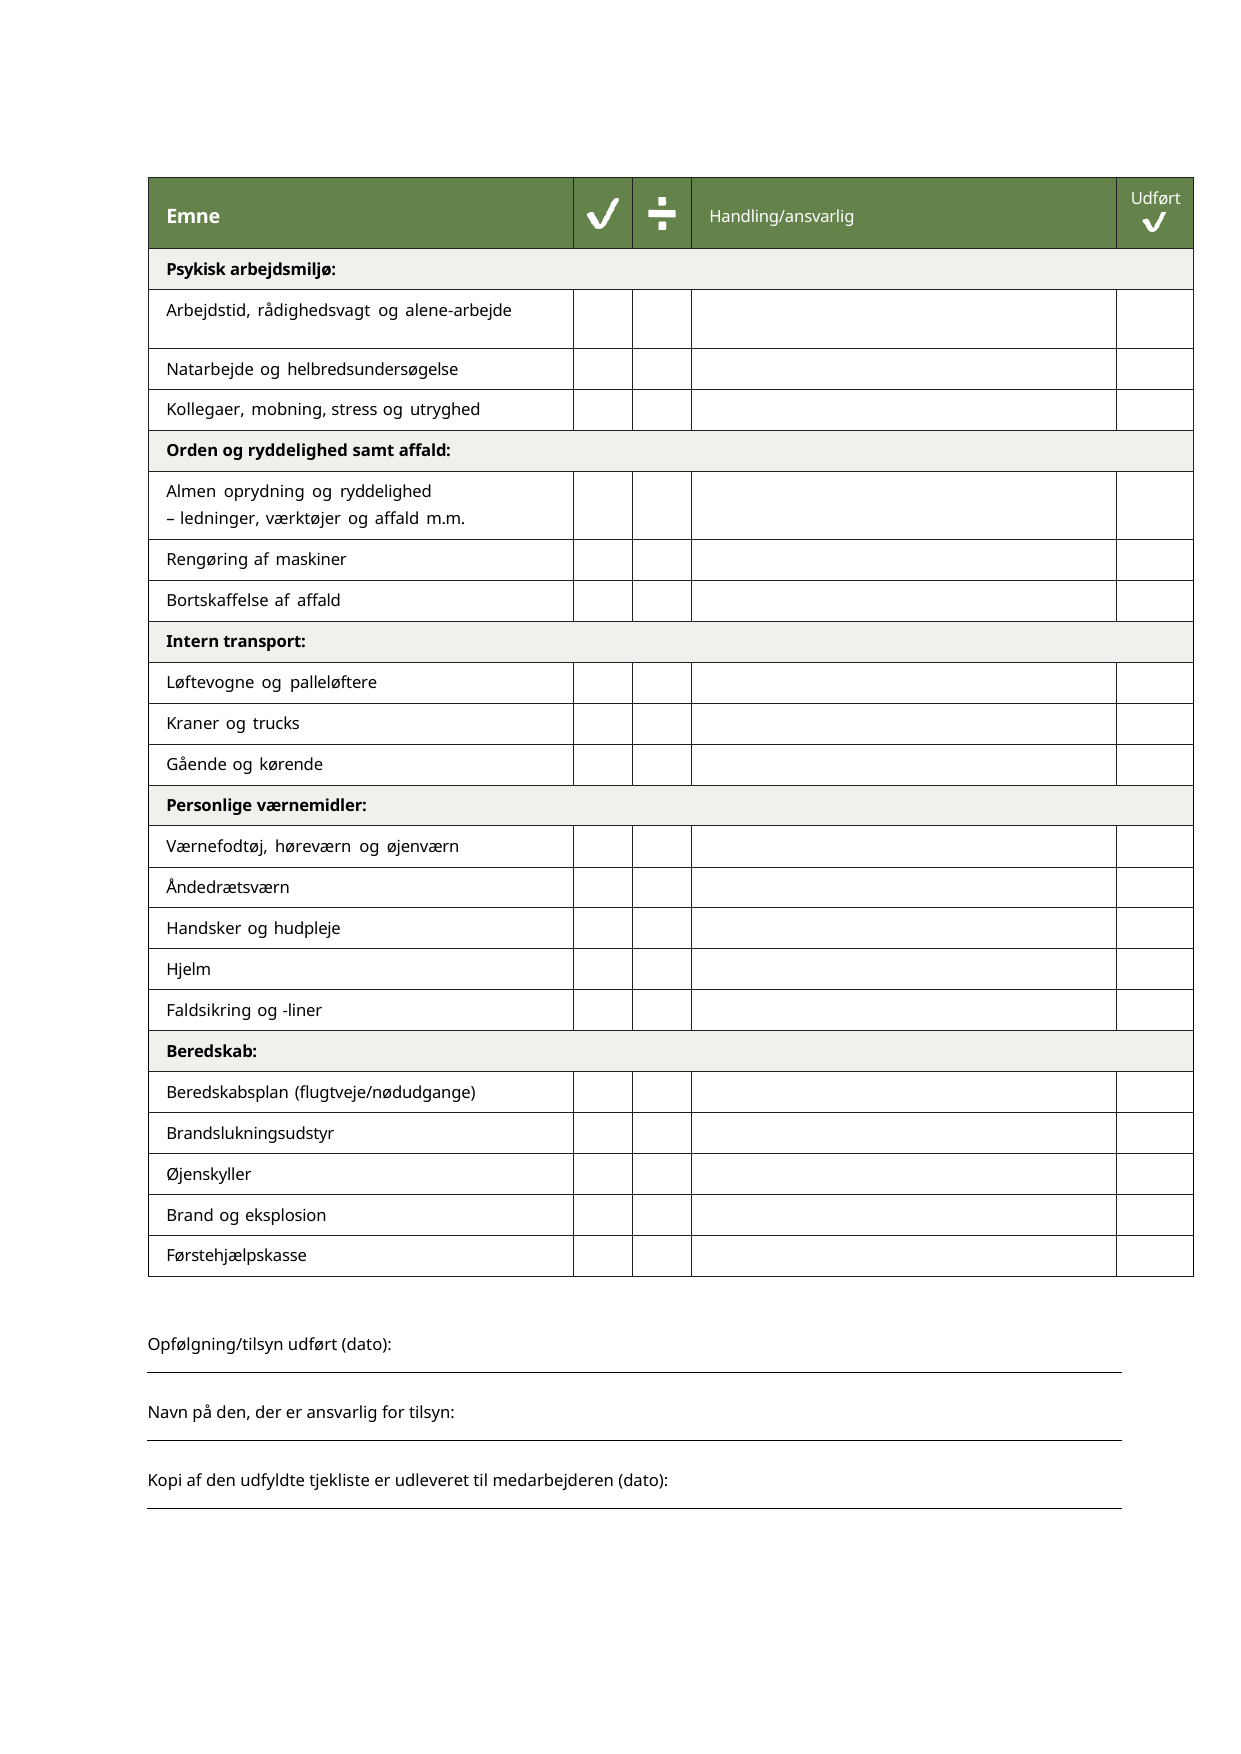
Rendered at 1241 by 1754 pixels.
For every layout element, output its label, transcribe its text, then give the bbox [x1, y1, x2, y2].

table_cell [633, 908, 691, 948]
table_cell Beredskab: [149, 1031, 1193, 1071]
table_cell [633, 868, 691, 907]
table_cell [1117, 1072, 1193, 1112]
table_cell [633, 290, 691, 348]
table_header Udført [1117, 178, 1193, 248]
picture [586, 198, 619, 229]
table_cell [1117, 663, 1193, 703]
table_cell [633, 540, 691, 580]
table_cell Natarbejde og helbredsundersøgelse [149, 349, 573, 389]
table_cell [574, 908, 632, 948]
text Navn på den, der er ansvarlig for tilsyn: [147, 1401, 1122, 1440]
table_cell [692, 1236, 1116, 1276]
table_cell [692, 290, 1116, 348]
table_cell [574, 290, 632, 348]
table_cell Åndedrætsværn [149, 868, 573, 907]
table_cell [574, 349, 632, 389]
table_cell [633, 472, 691, 539]
table_cell [574, 826, 632, 866]
table_cell [1117, 581, 1193, 621]
table_cell [574, 704, 632, 743]
table_cell Faldsikring og -liner [149, 990, 573, 1030]
table_cell Hjelm [149, 949, 573, 989]
table_cell [574, 949, 632, 989]
table_cell [1117, 990, 1193, 1030]
table_cell Brandslukningsudstyr [149, 1113, 573, 1153]
table_cell Orden og ryddelighed samt affald: [149, 431, 1193, 471]
table_cell [1117, 1154, 1193, 1194]
table_cell [692, 581, 1116, 621]
table_cell Kollegaer, mobning, stress og utryghed [149, 390, 573, 430]
table_header [633, 178, 691, 248]
table_cell [574, 1072, 632, 1112]
table_cell [692, 349, 1116, 389]
table_cell [1117, 908, 1193, 948]
table_cell [633, 390, 691, 430]
table_cell [692, 908, 1116, 948]
table_cell [692, 663, 1116, 703]
table_cell [633, 349, 691, 389]
table_cell [692, 1195, 1116, 1235]
table_cell Arbejdstid, rådighedsvagt og alene-arbejde [149, 290, 573, 348]
table_cell Handsker og hudpleje [149, 908, 573, 948]
table_cell [1117, 868, 1193, 907]
table_cell [574, 990, 632, 1030]
table_cell [1117, 540, 1193, 580]
table_cell [574, 1113, 632, 1153]
table_cell [1117, 472, 1193, 539]
table_cell [633, 1236, 691, 1276]
table_cell [574, 745, 632, 784]
table_cell [1117, 1195, 1193, 1235]
table_cell [574, 472, 632, 539]
table_cell [1117, 826, 1193, 866]
table_cell Personlige værnemidler: [149, 786, 1193, 825]
table_header Handling/ansvarlig [692, 178, 1116, 248]
table_cell [1117, 290, 1193, 348]
table_cell Almen oprydning og ryddelighed – ledninger, værktøjer og affald m.m. [149, 472, 573, 539]
table_cell Psykisk arbejdsmiljø: [149, 249, 1193, 289]
text Opfølgning/tilsyn udført (dato): [147, 1333, 1122, 1372]
table_cell Kraner og trucks [149, 704, 573, 743]
table_cell [633, 826, 691, 866]
table_cell [692, 745, 1116, 784]
table_cell [574, 1154, 632, 1194]
table_cell [574, 663, 632, 703]
table_cell [574, 868, 632, 907]
table_cell [574, 540, 632, 580]
text Kopi af den udfyldte tjekliste er udleveret til medarbejderen (dato): [147, 1469, 1122, 1508]
table_cell [633, 663, 691, 703]
table_cell [692, 1154, 1116, 1194]
table_cell [1117, 949, 1193, 989]
table_cell [692, 540, 1116, 580]
table_cell [1117, 349, 1193, 389]
table_cell [1117, 390, 1193, 430]
table_cell [1117, 1236, 1193, 1276]
table_cell [633, 990, 691, 1030]
table_cell Rengøring af maskiner [149, 540, 573, 580]
table_cell Beredskabsplan (flugtveje/nødudgange) [149, 1072, 573, 1112]
table_cell [633, 704, 691, 743]
table_cell [692, 868, 1116, 907]
table_cell [1117, 704, 1193, 743]
table_cell [574, 390, 632, 430]
table_cell [692, 390, 1116, 430]
table_cell [633, 581, 691, 621]
table_cell [692, 826, 1116, 866]
table_cell Gående og kørende [149, 745, 573, 784]
table_cell Intern transport: [149, 622, 1193, 662]
table_cell [1117, 745, 1193, 784]
table_cell [633, 1154, 691, 1194]
table_cell Øjenskyller [149, 1154, 573, 1194]
table_cell [692, 1072, 1116, 1112]
table_cell [692, 1113, 1116, 1153]
table_cell [692, 472, 1116, 539]
table_cell [692, 704, 1116, 743]
table_cell [633, 1113, 691, 1153]
table_cell [633, 1072, 691, 1112]
table_cell [633, 1195, 691, 1235]
table_cell [574, 581, 632, 621]
table_cell [633, 949, 691, 989]
table_cell [692, 990, 1116, 1030]
table_cell Løftevogne og palleløftere [149, 663, 573, 703]
picture [1142, 212, 1168, 232]
table_cell Førstehjælpskasse [149, 1236, 573, 1276]
table_cell Værnefodtøj, høreværn og øjenværn [149, 826, 573, 866]
table_header Emne [149, 178, 573, 248]
table_cell [692, 949, 1116, 989]
table_cell [574, 1236, 632, 1276]
table_cell [633, 745, 691, 784]
table_cell Bortskaffelse af affald [149, 581, 573, 621]
table_header [574, 178, 632, 248]
picture [648, 197, 676, 230]
table_cell [574, 1195, 632, 1235]
table_cell [1117, 1113, 1193, 1153]
table_cell Brand og eksplosion [149, 1195, 573, 1235]
